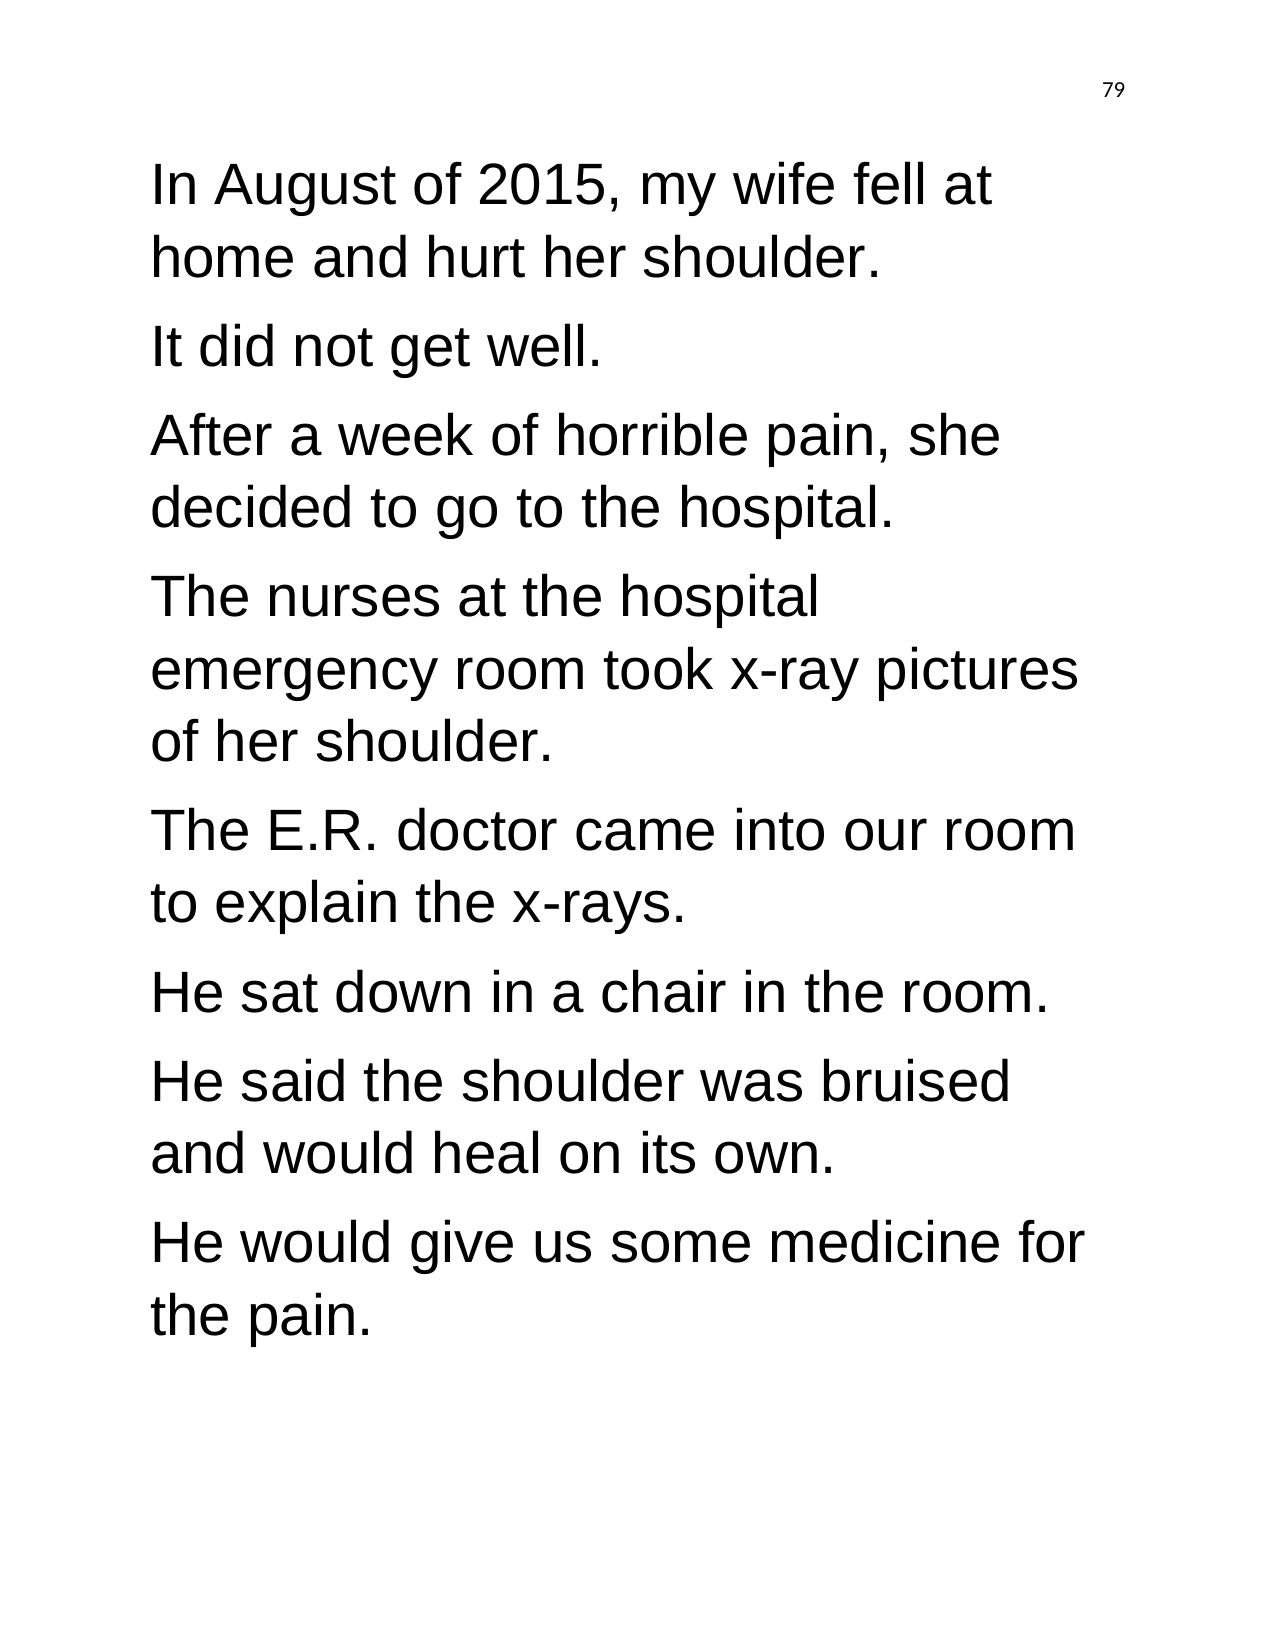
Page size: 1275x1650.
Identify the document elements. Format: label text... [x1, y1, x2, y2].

text He would give us some medicine for the pain. [150, 1208, 1125, 1347]
text The nurses at the hospital emergency room took x-ray pictures of her shoulder. [150, 562, 1125, 774]
text The E.R. doctor came into our room to explain the x-rays. [150, 796, 1125, 935]
text It did not get well. [150, 311, 1125, 378]
text After a week of horrible pain, she decided to go to the hospital. [150, 401, 1125, 540]
text He said the shoulder was bruised and would heal on its own. [150, 1046, 1125, 1186]
text He sat down in a chair in the room. [150, 957, 1125, 1024]
text In August of 2015, my wife fell at home and hurt her shoulder. [150, 150, 1125, 289]
